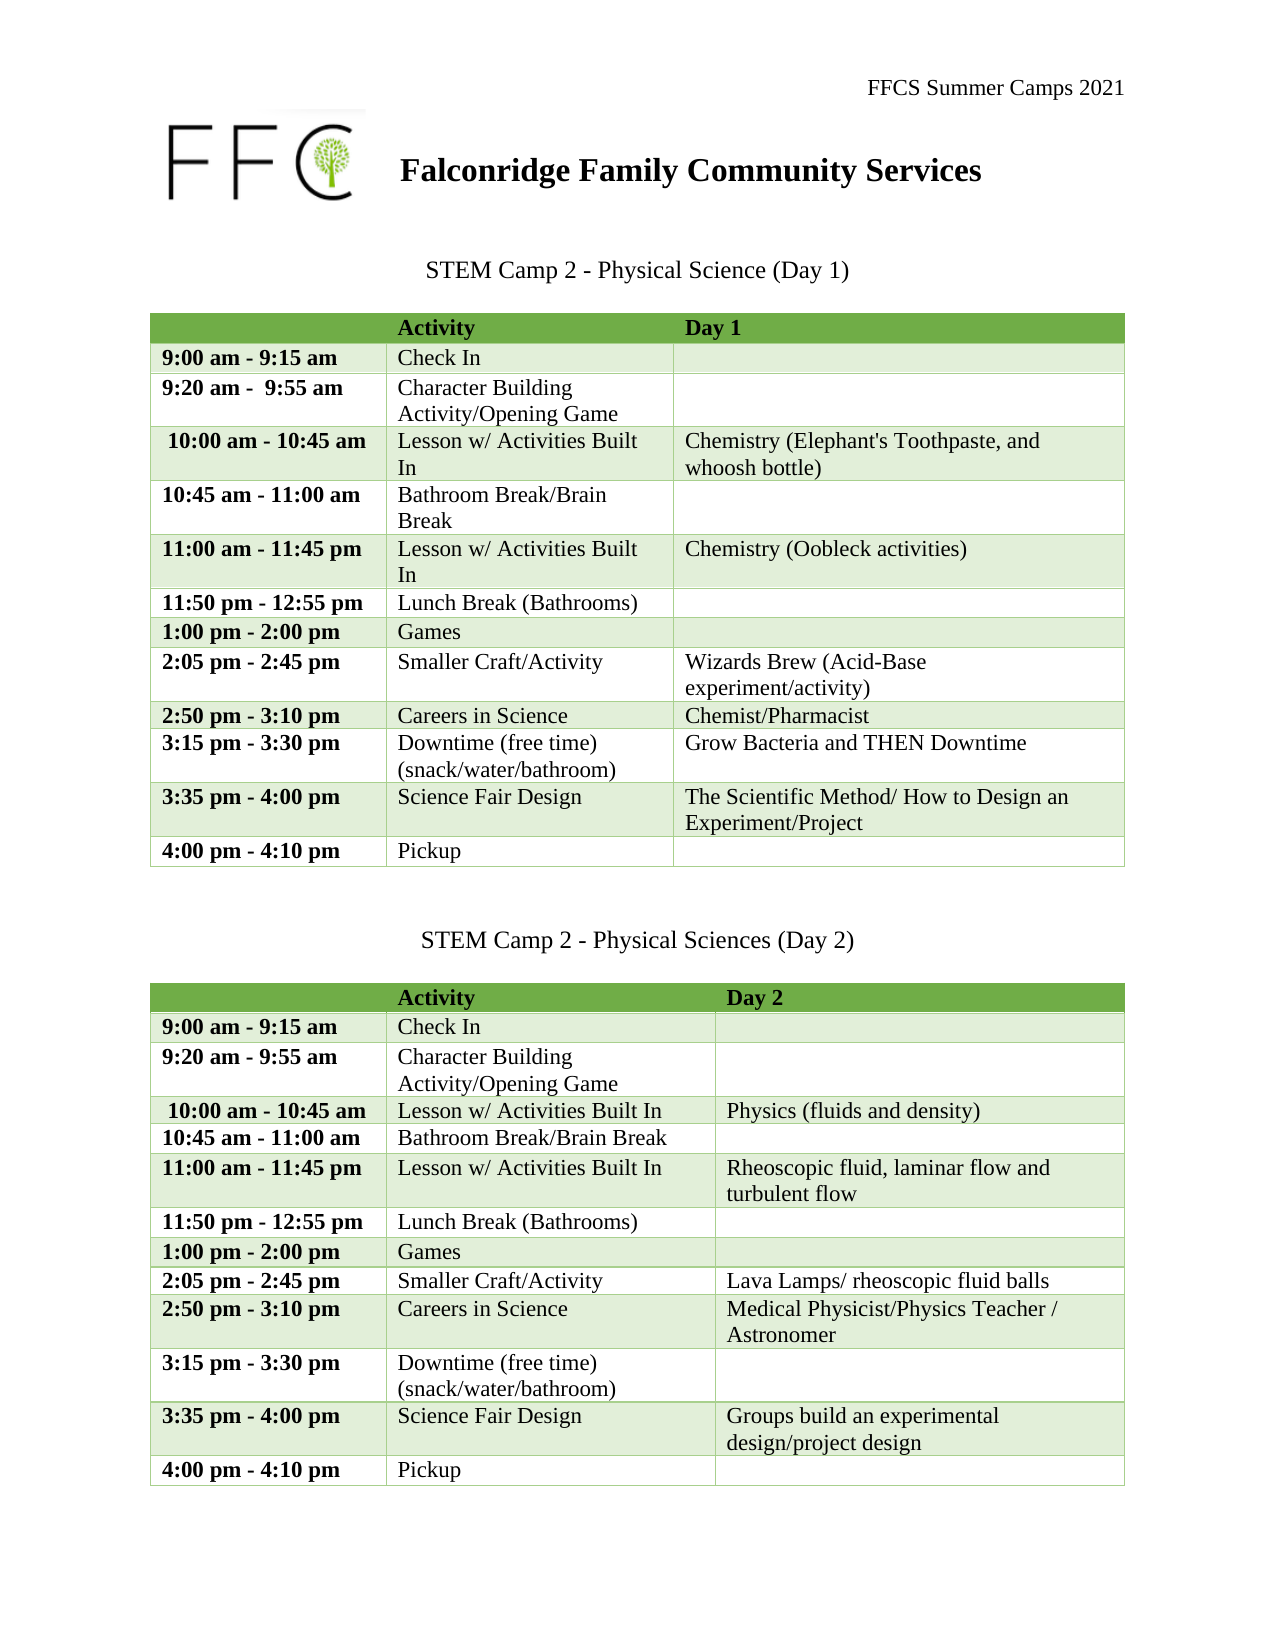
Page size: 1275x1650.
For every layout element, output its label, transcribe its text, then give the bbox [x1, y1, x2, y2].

table_cell The Scientific Method/ How to Design an Experiment/Project [674, 783, 1124, 836]
table_cell Careers in Science [387, 1295, 715, 1348]
table_cell 11:50 pm - 12:55 pm [151, 1208, 386, 1237]
table_header Day 2 [716, 984, 1124, 1012]
table_cell Physics (fluids and density) [716, 1097, 1124, 1123]
table_cell Lesson w/ Activities Built In [387, 535, 673, 587]
table_cell 4:00 pm - 4:10 pm [151, 837, 386, 866]
table_cell 9:00 am - 9:15 am [151, 344, 386, 372]
table_cell Lesson w/ Activities Built In [387, 1154, 715, 1207]
table_cell [716, 1124, 1124, 1153]
table_cell Lunch Break (Bathrooms) [387, 589, 673, 617]
table_cell 2:05 pm - 2:45 pm [151, 648, 386, 701]
table_cell Rheoscopic fluid, laminar flow and turbulent flow [716, 1154, 1124, 1207]
table_cell 9:20 am - 9:55 am [151, 1043, 386, 1096]
table_cell 10:00 am - 10:45 am [151, 1097, 386, 1123]
table_cell Smaller Craft/Activity [387, 1268, 715, 1294]
table_cell Wizards Brew (Acid-Base experiment/activity) [674, 648, 1124, 701]
table_header Day 1 [674, 314, 1124, 343]
table_cell Downtime (free time) (snack/water/bathroom) [387, 1349, 715, 1401]
table_cell Games [387, 618, 673, 647]
table_cell 10:45 am - 11:00 am [151, 481, 386, 534]
table_cell Chemistry (Elephant's Toothpaste, and whoosh bottle) [674, 427, 1124, 480]
table_cell Groups build an experimental design/project design [716, 1403, 1124, 1455]
table_cell Lesson w/ Activities Built In [387, 1097, 715, 1123]
table_cell [674, 374, 1124, 426]
table_cell 1:00 pm - 2:00 pm [151, 1238, 386, 1266]
table_cell 3:15 pm - 3:30 pm [151, 1349, 386, 1401]
table_header Activity [387, 984, 715, 1012]
table_header [151, 984, 386, 1012]
table_cell Science Fair Design [387, 783, 673, 836]
table_cell Chemist/Pharmacist [674, 702, 1124, 728]
table_cell 9:20 am - 9:55 am [151, 374, 386, 426]
table_cell Pickup [387, 837, 673, 866]
table_cell 11:00 am - 11:45 pm [151, 1154, 386, 1207]
table_cell Downtime (free time) (snack/water/bathroom) [387, 729, 673, 782]
table_cell [716, 1014, 1124, 1042]
text Falconridge Family Community Services [366, 150, 1125, 188]
table_cell Games [387, 1238, 715, 1266]
table_cell 11:00 am - 11:45 pm [151, 535, 386, 587]
table_cell [716, 1043, 1124, 1096]
table_cell Pickup [387, 1456, 715, 1485]
table_cell Lunch Break (Bathrooms) [387, 1208, 715, 1237]
table_cell [674, 344, 1124, 372]
table_cell [674, 837, 1124, 866]
table_cell [674, 589, 1124, 617]
text STEM Camp 2 - Physical Sciences (Day 2) [150, 925, 1125, 954]
table_cell 3:35 pm - 4:00 pm [151, 1403, 386, 1455]
table_cell 3:15 pm - 3:30 pm [151, 729, 386, 782]
table_cell Lesson w/ Activities Built In [387, 427, 673, 480]
table_cell 2:50 pm - 3:10 pm [151, 702, 386, 728]
table_cell 2:05 pm - 2:45 pm [151, 1268, 386, 1294]
table_cell 10:45 am - 11:00 am [151, 1124, 386, 1153]
table_cell Science Fair Design [387, 1403, 715, 1455]
table_cell 4:00 pm - 4:10 pm [151, 1456, 386, 1485]
table_cell Bathroom Break/Brain Break [387, 1124, 715, 1153]
table_cell [716, 1456, 1124, 1485]
table_cell [716, 1349, 1124, 1401]
table_cell Grow Bacteria and THEN Downtime [674, 729, 1124, 782]
table_cell 9:00 am - 9:15 am [151, 1014, 386, 1042]
table_cell 1:00 pm - 2:00 pm [151, 618, 386, 647]
table_cell Careers in Science [387, 702, 673, 728]
table_cell Check In [387, 344, 673, 372]
table_cell Character Building Activity/Opening Game [387, 374, 673, 426]
table_cell Smaller Craft/Activity [387, 648, 673, 701]
table_cell 10:00 am - 10:45 am [151, 427, 386, 480]
table_header Activity [387, 314, 673, 343]
picture [150, 109, 366, 212]
table_cell Character Building Activity/Opening Game [387, 1043, 715, 1096]
table_cell Lava Lamps/ rheoscopic fluid balls [716, 1268, 1124, 1294]
table_cell 3:35 pm - 4:00 pm [151, 783, 386, 836]
table_cell 11:50 pm - 12:55 pm [151, 589, 386, 617]
table_cell Chemistry (Oobleck activities) [674, 535, 1124, 587]
table_cell [674, 481, 1124, 534]
table_cell [716, 1238, 1124, 1266]
text STEM Camp 2 - Physical Science (Day 1) [150, 255, 1125, 284]
table_cell [716, 1208, 1124, 1237]
table_cell Check In [387, 1014, 715, 1042]
table_cell Medical Physicist/Physics Teacher / Astronomer [716, 1295, 1124, 1348]
table_cell Bathroom Break/Brain Break [387, 481, 673, 534]
table_header [151, 314, 386, 343]
table_cell [674, 618, 1124, 647]
table_cell 2:50 pm - 3:10 pm [151, 1295, 386, 1348]
